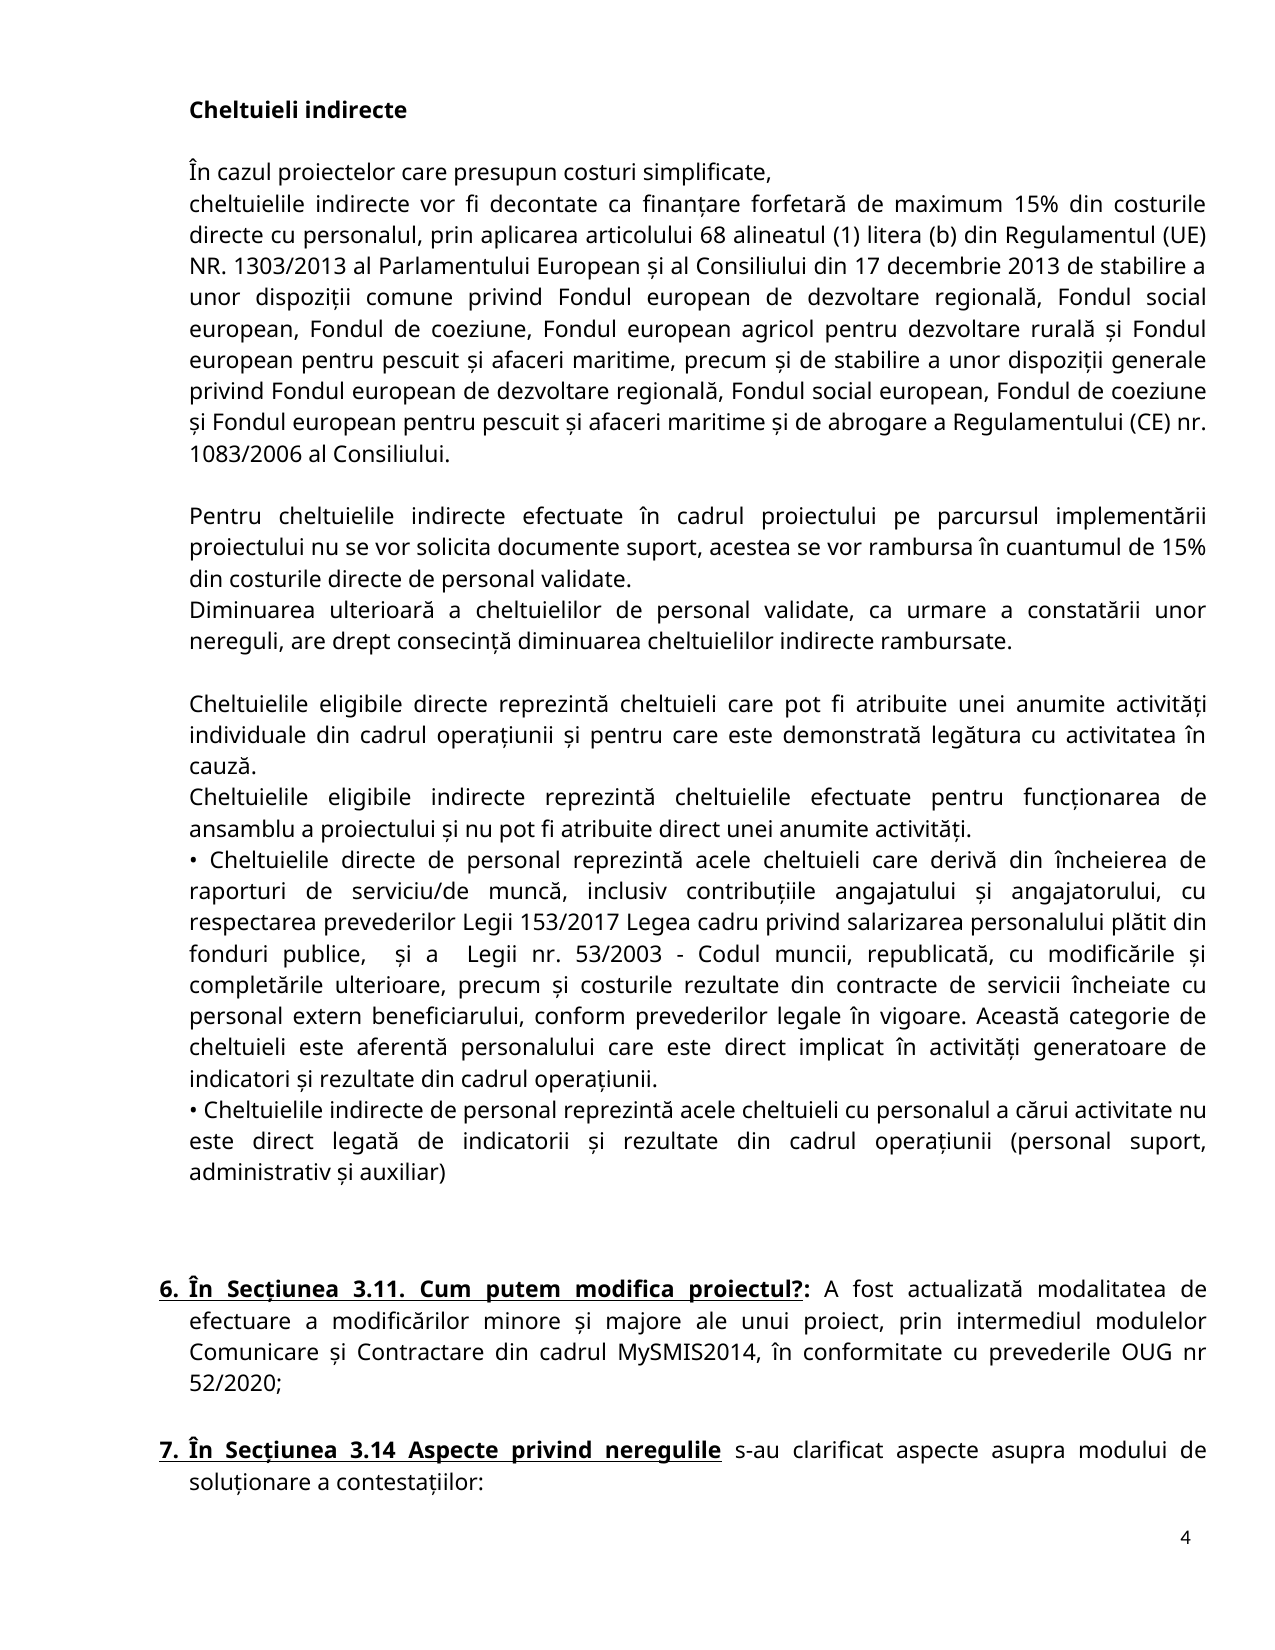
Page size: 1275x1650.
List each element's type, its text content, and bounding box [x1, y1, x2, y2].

list În Secțiunea 3.14 Aspecte privind neregulile s-au clarificat aspecte asupra modului de soluționare a contestațiilor: [159, 1434, 1208, 1497]
list • Cheltuielile indirecte de personal reprezintă acele cheltuieli cu personalul a cărui activitate nu este direct legată de indicatorii și rezultate din cadrul operațiunii (personal suport, administrativ și auxiliar) [189, 1094, 1208, 1187]
list cheltuielile indirecte vor fi decontate ca finanțare forfetară de maximum 15% din costurile directe cu personalul, prin aplicarea articolului 68 alineatul (1) litera (b) din Regulamentul (UE) NR. 1303/2013 al Parlamentului European și al Consiliului din 17 decembrie 2013 de stabilire a unor dispoziții comune privind Fondul european de dezvoltare regională, Fondul social european, Fondul de coeziune, Fondul european agricol pentru dezvoltare rurală și Fondul european pentru pescuit și afaceri maritime, precum și de stabilire a unor dispoziții generale privind Fondul european de dezvoltare regională, Fondul social european, Fondul de coeziune și Fondul european pentru pescuit și afaceri maritime și de abrogare a Regulamentului (CE) nr. 1083/2006 al Consiliului. [189, 187, 1208, 469]
list Cheltuielile eligibile directe reprezintă cheltuieli care pot fi atribuite unei anumite activități individuale din cadrul operațiunii și pentru care este demonstrată legătura cu activitatea în cauză. [189, 687, 1208, 781]
list În cazul proiectelor care presupun costuri simplificate, [189, 156, 1208, 187]
list Cheltuielile eligibile indirecte reprezintă cheltuielile efectuate pentru funcționarea de ansamblu a proiectului și nu pot fi atribuite direct unei anumite activități. [189, 781, 1208, 844]
list • Cheltuielile directe de personal reprezintă acele cheltuieli care derivă din încheierea de raporturi de serviciu/de muncă, inclusiv contribuțiile angajatului și angajatorului, cu respectarea prevederilor Legii 153/2017 Legea cadru privind salarizarea personalului plătit din fonduri publice, și a Legii nr. 53/2003 - Codul muncii, republicată, cu modificările și completările ulterioare, precum și costurile rezultate din contracte de servicii încheiate cu personal extern beneficiarului, conform prevederilor legale în vigoare. Această categorie de cheltuieli este aferentă personalului care este direct implicat în activități generatoare de indicatori și rezultate din cadrul operațiunii. [189, 844, 1208, 1094]
list Diminuarea ulterioară a cheltuielilor de personal validate, ca urmare a constatării unor nereguli, are drept consecință diminuarea cheltuielilor indirecte rambursate. [189, 594, 1208, 656]
list Cheltuieli indirecte [189, 94, 1208, 125]
list Pentru cheltuielile indirecte efectuate în cadrul proiectului pe parcursul implementării proiectului nu se vor solicita documente suport, acestea se vor rambursa în cuantumul de 15% din costurile directe de personal validate. [189, 500, 1208, 594]
list În Secțiunea 3.11. Cum putem modifica proiectul?: A fost actualizată modalitatea de efectuare a modificărilor minore și majore ale unui proiect, prin intermediul modulelor Comunicare și Contractare din cadrul MySMIS2014, în conformitate cu prevederile OUG nr 52/2020; [159, 1273, 1208, 1398]
